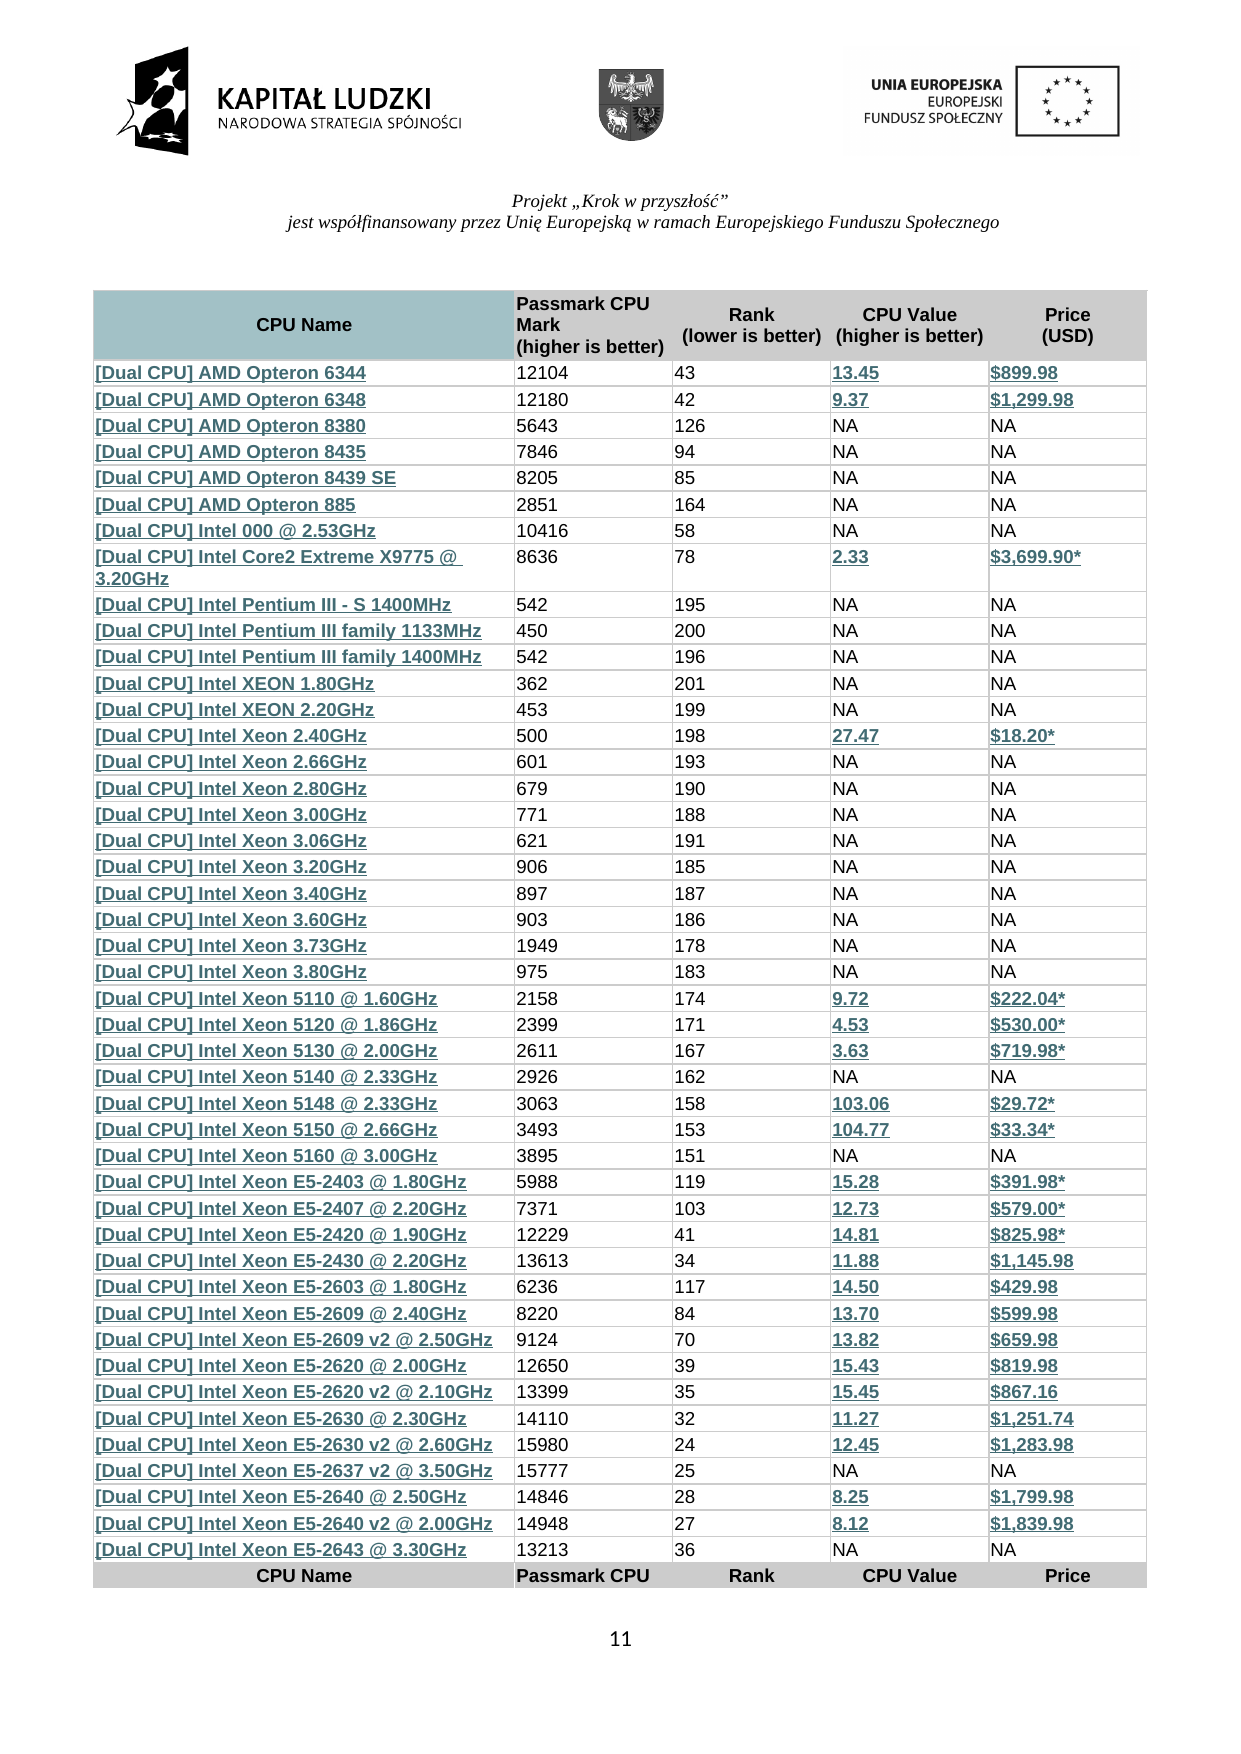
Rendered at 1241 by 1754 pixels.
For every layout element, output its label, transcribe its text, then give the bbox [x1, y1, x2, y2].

table_cell [Dual CPU] Intel Xeon 5148 @ 2.33GHz [94, 1091, 514, 1116]
table_cell 8205 [515, 466, 672, 490]
table_cell NA [831, 933, 988, 958]
table_cell NA [831, 618, 988, 643]
table_cell [Dual CPU] Intel Xeon 3.73GHz [94, 933, 514, 958]
table_cell 11.88 [831, 1248, 988, 1273]
table_cell 27 [673, 1511, 830, 1536]
table_cell $1,839.98 [990, 1511, 1146, 1536]
table_cell NA [990, 933, 1146, 958]
table_header Rank (lower is better) [673, 291, 830, 359]
table_cell 14948 [515, 1511, 672, 1536]
table_cell $18.20* [990, 723, 1146, 748]
table_cell 8.12 [831, 1511, 988, 1536]
table_cell 14110 [515, 1406, 672, 1431]
table_cell [Dual CPU] AMD Opteron 8435 [94, 439, 514, 464]
table_cell [Dual CPU] Intel Xeon E5-2609 v2 @ 2.50GHz [94, 1327, 514, 1352]
table_cell NA [990, 592, 1146, 617]
table_cell $1,283.98 [990, 1432, 1146, 1457]
table_cell 9.72 [831, 986, 988, 1011]
table_cell $391.98* [990, 1170, 1146, 1194]
table_cell [Dual CPU] Intel XEON 2.20GHz [94, 697, 514, 722]
table_cell 27.47 [831, 723, 988, 748]
table_cell NA [831, 1065, 988, 1089]
table_cell 183 [673, 960, 830, 984]
table_cell NA [990, 855, 1146, 879]
table_cell NA [990, 697, 1146, 722]
table_cell 34 [673, 1248, 830, 1273]
table_cell 200 [673, 618, 830, 643]
table_cell NA [990, 828, 1146, 853]
table_cell [Dual CPU] Intel Xeon 3.06GHz [94, 828, 514, 853]
table_cell NA [831, 802, 988, 827]
table_cell $825.98* [990, 1222, 1146, 1247]
table_header CPU Name [94, 291, 514, 359]
table_cell NA [990, 802, 1146, 827]
table_header Price (USD) [990, 291, 1146, 359]
table_cell NA [831, 466, 988, 490]
table_cell 188 [673, 802, 830, 827]
table_header Passmark CPU Mark (higher is better) [515, 291, 672, 359]
table_cell NA [990, 907, 1146, 932]
table_cell NA [990, 645, 1146, 669]
picture [67, 0, 515, 209]
table_cell $867.16 [990, 1380, 1146, 1404]
table_cell 35 [673, 1380, 830, 1404]
table_cell [Dual CPU] Intel Xeon 3.60GHz [94, 907, 514, 932]
table_cell 178 [673, 933, 830, 958]
table_cell 198 [673, 723, 830, 748]
table_cell 190 [673, 776, 830, 801]
table_cell [Dual CPU] Intel XEON 1.80GHz [94, 671, 514, 696]
table_cell 32 [673, 1406, 830, 1431]
table_cell Passmark CPU Mark (higher is better) [515, 1563, 673, 1588]
table_cell NA [990, 776, 1146, 801]
table_cell NA [831, 671, 988, 696]
table_cell [Dual CPU] Intel Xeon 3.40GHz [94, 881, 514, 906]
table_cell 3.63 [831, 1038, 988, 1063]
table_cell NA [831, 592, 988, 617]
table_cell Rank (lower is better) [673, 1563, 831, 1588]
table_cell [Dual CPU] Intel Xeon 5140 @ 2.33GHz [94, 1065, 514, 1089]
table_cell [Dual CPU] Intel 000 @ 2.53GHz [94, 518, 514, 543]
table_cell 13.45 [831, 361, 988, 385]
table_cell 6236 [515, 1275, 672, 1299]
table_cell 5643 [515, 413, 672, 438]
table_cell NA [990, 492, 1146, 516]
table_cell 975 [515, 960, 672, 984]
table_cell 15777 [515, 1458, 672, 1483]
table_cell [Dual CPU] Intel Xeon E5-2420 @ 1.90GHz [94, 1222, 514, 1247]
table_cell [Dual CPU] Intel Xeon E5-2407 @ 2.20GHz [94, 1196, 514, 1221]
table_cell 12229 [515, 1222, 672, 1247]
table_cell 14846 [515, 1485, 672, 1509]
table_cell 8220 [515, 1301, 672, 1326]
table_cell 187 [673, 881, 830, 906]
table_cell 185 [673, 855, 830, 879]
table_cell 10416 [515, 518, 672, 543]
table_cell NA [831, 439, 988, 464]
table_cell 41 [673, 1222, 830, 1247]
table_cell 2399 [515, 1012, 672, 1037]
table_cell 3493 [515, 1117, 672, 1142]
table_cell 167 [673, 1038, 830, 1063]
table_cell 103.06 [831, 1091, 988, 1116]
table_cell 12650 [515, 1353, 672, 1378]
table_cell $222.04* [990, 986, 1146, 1011]
table_cell $1,299.98 [990, 387, 1146, 411]
table_cell NA [990, 518, 1146, 543]
table_cell NA [831, 1458, 988, 1483]
table_cell NA [831, 828, 988, 853]
table_cell 117 [673, 1275, 830, 1299]
table_cell [Dual CPU] AMD Opteron 6344 [94, 361, 514, 385]
table_cell [Dual CPU] Intel Xeon E5-2403 @ 1.80GHz [94, 1170, 514, 1194]
table_cell [Dual CPU] Intel Xeon 5120 @ 1.86GHz [94, 1012, 514, 1037]
table_cell NA [990, 439, 1146, 464]
table_cell 164 [673, 492, 830, 516]
table_cell 104.77 [831, 1117, 988, 1142]
table_cell NA [831, 881, 988, 906]
table_cell 36 [673, 1537, 830, 1562]
table_cell 162 [673, 1065, 830, 1089]
table_cell $719.98* [990, 1038, 1146, 1063]
table_cell 84 [673, 1301, 830, 1326]
table_cell NA [831, 750, 988, 774]
table_cell 542 [515, 645, 672, 669]
table_cell 199 [673, 697, 830, 722]
table_cell [Dual CPU] Intel Xeon 3.80GHz [94, 960, 514, 984]
table_cell [Dual CPU] Intel Xeon 5150 @ 2.66GHz [94, 1117, 514, 1142]
table_cell NA [990, 1143, 1146, 1168]
table_cell [Dual CPU] Intel Xeon E5-2640 v2 @ 2.00GHz [94, 1511, 514, 1536]
table_cell [Dual CPU] AMD Opteron 8439 SE [94, 466, 514, 490]
table_cell [Dual CPU] AMD Opteron 6348 [94, 387, 514, 411]
table_cell 78 [673, 544, 830, 591]
table_cell 906 [515, 855, 672, 879]
table_cell [Dual CPU] Intel Xeon 2.40GHz [94, 723, 514, 748]
table_cell 3063 [515, 1091, 672, 1116]
table_cell 174 [673, 986, 830, 1011]
table_cell [Dual CPU] Intel Xeon E5-2630 @ 2.30GHz [94, 1406, 514, 1431]
table_cell [Dual CPU] Intel Xeon E5-2640 @ 2.50GHz [94, 1485, 514, 1509]
table_cell 58 [673, 518, 830, 543]
table_cell 42 [673, 387, 830, 411]
table_cell 5988 [515, 1170, 672, 1194]
table_cell NA [831, 645, 988, 669]
table_cell 12104 [515, 361, 672, 385]
table_cell [Dual CPU] AMD Opteron 885 [94, 492, 514, 516]
table_cell 453 [515, 697, 672, 722]
table_cell 11.27 [831, 1406, 988, 1431]
table_cell $29.72* [990, 1091, 1146, 1116]
table_cell 28 [673, 1485, 830, 1509]
table_cell [Dual CPU] Intel Xeon 5160 @ 3.00GHz [94, 1143, 514, 1168]
picture [843, 46, 1140, 156]
table_cell 195 [673, 592, 830, 617]
table_cell 362 [515, 671, 672, 696]
table_cell NA [831, 492, 988, 516]
table_cell [Dual CPU] Intel Xeon 5110 @ 1.60GHz [94, 986, 514, 1011]
table_cell $1,251.74 [990, 1406, 1146, 1431]
table_cell 8.25 [831, 1485, 988, 1509]
table_cell 771 [515, 802, 672, 827]
table_cell $819.98 [990, 1353, 1146, 1378]
table_cell 1949 [515, 933, 672, 958]
table_cell NA [990, 881, 1146, 906]
table_cell 2926 [515, 1065, 672, 1089]
table_cell NA [831, 776, 988, 801]
table_cell $1,799.98 [990, 1485, 1146, 1509]
table_cell NA [990, 466, 1146, 490]
table_cell NA [831, 1143, 988, 1168]
table_cell 191 [673, 828, 830, 853]
table_cell CPU Name [94, 1563, 514, 1588]
table_cell 15.45 [831, 1380, 988, 1404]
table_cell [Dual CPU] Intel Xeon E5-2609 @ 2.40GHz [94, 1301, 514, 1326]
table_cell 9124 [515, 1327, 672, 1352]
table_cell NA [831, 960, 988, 984]
table_cell 7371 [515, 1196, 672, 1221]
table_cell [Dual CPU] Intel Xeon 2.80GHz [94, 776, 514, 801]
table_cell 13213 [515, 1537, 672, 1562]
table_cell [Dual CPU] Intel Xeon 5130 @ 2.00GHz [94, 1038, 514, 1063]
table_cell NA [831, 413, 988, 438]
table_cell NA [990, 960, 1146, 984]
table_cell 7846 [515, 439, 672, 464]
table_cell 4.53 [831, 1012, 988, 1037]
table_cell 43 [673, 361, 830, 385]
table_cell Price (USD) [989, 1563, 1146, 1588]
table_cell 39 [673, 1353, 830, 1378]
table_cell 153 [673, 1117, 830, 1142]
table_cell $429.98 [990, 1275, 1146, 1299]
table_cell 14.81 [831, 1222, 988, 1247]
table_cell 9.37 [831, 387, 988, 411]
table_cell 621 [515, 828, 672, 853]
table_cell [Dual CPU] Intel Pentium III - S 1400MHz [94, 592, 514, 617]
table_cell 14.50 [831, 1275, 988, 1299]
table_cell 196 [673, 645, 830, 669]
table_cell 103 [673, 1196, 830, 1221]
table_cell 2611 [515, 1038, 672, 1063]
table_cell $579.00* [990, 1196, 1146, 1221]
table_cell 13613 [515, 1248, 672, 1273]
table_cell 13399 [515, 1380, 672, 1404]
table_cell NA [990, 618, 1146, 643]
table_cell 186 [673, 907, 830, 932]
table_cell [Dual CPU] Intel Xeon E5-2620 v2 @ 2.10GHz [94, 1380, 514, 1404]
table_cell 8636 [515, 544, 672, 591]
table_cell 24 [673, 1432, 830, 1457]
table_cell NA [990, 671, 1146, 696]
table_cell 25 [673, 1458, 830, 1483]
table_cell $33.34* [990, 1117, 1146, 1142]
table_cell 500 [515, 723, 672, 748]
table_cell 94 [673, 439, 830, 464]
table_cell NA [990, 413, 1146, 438]
table_cell [Dual CPU] Intel Xeon E5-2620 @ 2.00GHz [94, 1353, 514, 1378]
table_cell 3895 [515, 1143, 672, 1168]
table_header CPU Value (higher is better) [831, 291, 988, 359]
table_cell 193 [673, 750, 830, 774]
table_cell 601 [515, 750, 672, 774]
table_cell $530.00* [990, 1012, 1146, 1037]
table_cell $599.98 [990, 1301, 1146, 1326]
table_cell [Dual CPU] Intel Xeon 3.00GHz [94, 802, 514, 827]
table_cell 85 [673, 466, 830, 490]
table_cell [Dual CPU] Intel Xeon E5-2603 @ 1.80GHz [94, 1275, 514, 1299]
table_cell NA [831, 697, 988, 722]
table_cell [Dual CPU] Intel Xeon E5-2630 v2 @ 2.60GHz [94, 1432, 514, 1457]
table_cell 15980 [515, 1432, 672, 1457]
table_cell 2.33 [831, 544, 988, 591]
table_cell 15.28 [831, 1170, 988, 1194]
table_cell 119 [673, 1170, 830, 1194]
table_cell NA [831, 518, 988, 543]
table_cell [Dual CPU] Intel Pentium III family 1133MHz [94, 618, 514, 643]
table_cell 542 [515, 592, 672, 617]
table_cell 12.45 [831, 1432, 988, 1457]
table_cell 679 [515, 776, 672, 801]
table_cell 70 [673, 1327, 830, 1352]
table_cell 158 [673, 1091, 830, 1116]
table_cell 171 [673, 1012, 830, 1037]
table_cell NA [990, 1458, 1146, 1483]
table_cell 897 [515, 881, 672, 906]
table_cell 12.73 [831, 1196, 988, 1221]
table_cell 151 [673, 1143, 830, 1168]
table_cell 12180 [515, 387, 672, 411]
table_cell NA [990, 1537, 1146, 1562]
table_cell NA [990, 750, 1146, 774]
table_cell [Dual CPU] AMD Opteron 8380 [94, 413, 514, 438]
table_cell $659.98 [990, 1327, 1146, 1352]
table_cell NA [831, 1537, 988, 1562]
table_cell [Dual CPU] Intel Xeon E5-2430 @ 2.20GHz [94, 1248, 514, 1273]
table_cell 15.43 [831, 1353, 988, 1378]
table_cell [Dual CPU] Intel Xeon 2.66GHz [94, 750, 514, 774]
table_cell NA [831, 855, 988, 879]
table_cell [Dual CPU] Intel Xeon E5-2637 v2 @ 3.50GHz [94, 1458, 514, 1483]
table_cell [Dual CPU] Intel Xeon E5-2643 @ 3.30GHz [94, 1537, 514, 1562]
table_cell [Dual CPU] Intel Xeon 3.20GHz [94, 855, 514, 879]
table_cell 126 [673, 413, 830, 438]
table_cell 450 [515, 618, 672, 643]
table_cell $899.98 [990, 361, 1146, 385]
table_cell 201 [673, 671, 830, 696]
table_cell [Dual CPU] Intel Pentium III family 1400MHz [94, 645, 514, 669]
table_cell 903 [515, 907, 672, 932]
table_cell 2158 [515, 986, 672, 1011]
table_cell NA [831, 907, 988, 932]
table_cell $3,699.90* [990, 544, 1146, 591]
table_cell CPU Value (higher is better) [831, 1563, 989, 1588]
table_cell NA [990, 1065, 1146, 1089]
table_cell $1,145.98 [990, 1248, 1146, 1273]
table_cell [Dual CPU] Intel Core2 Extreme X9775 @ 3.20GHz [94, 544, 514, 591]
table_cell 13.70 [831, 1301, 988, 1326]
table_cell 2851 [515, 492, 672, 516]
table_cell 13.82 [831, 1327, 988, 1352]
